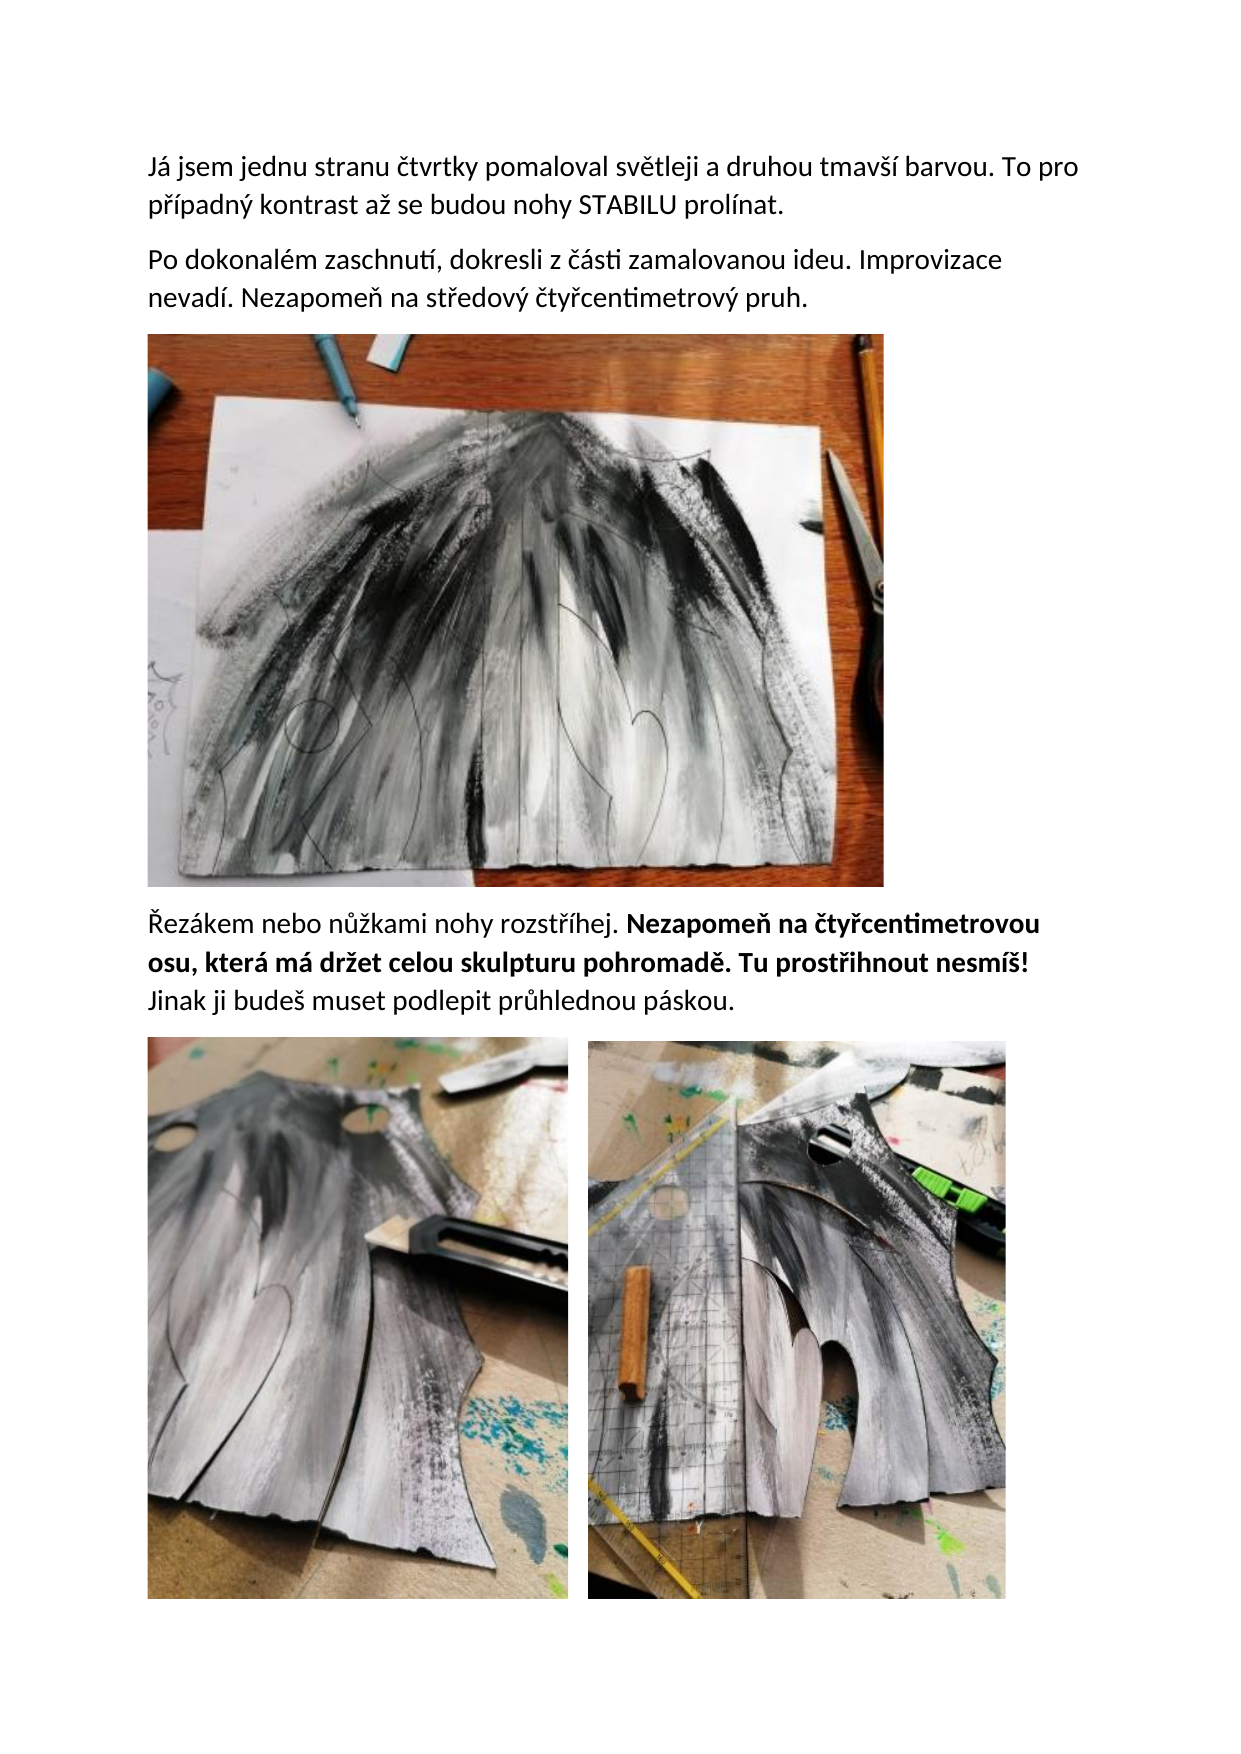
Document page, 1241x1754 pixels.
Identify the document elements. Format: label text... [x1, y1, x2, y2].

text Po dokonalém zaschnutí, dokresli z části zamalovanou ideu. Improvizace nevadí. Nezapomeň na středový čtyřcentimetrový pruh. [148, 241, 1093, 315]
picture [588, 1041, 1006, 1599]
picture [147, 1037, 569, 1599]
text Já jsem jednu stranu čtvrtky pomaloval světleji a druhou tmavší barvou. To pro případný kontrast až se budou nohy STABILU prolínat. [148, 148, 1093, 222]
picture [147, 334, 884, 887]
text Řezákem nebo nůžkami nohy rozstříhej. Nezapomeň na čtyřcentimetrovou osu, která má držet celou skulpturu pohromadě. Tu prostřihnout nesmíš! Jinak ji budeš muset podlepit průhlednou páskou. [148, 906, 1093, 1018]
